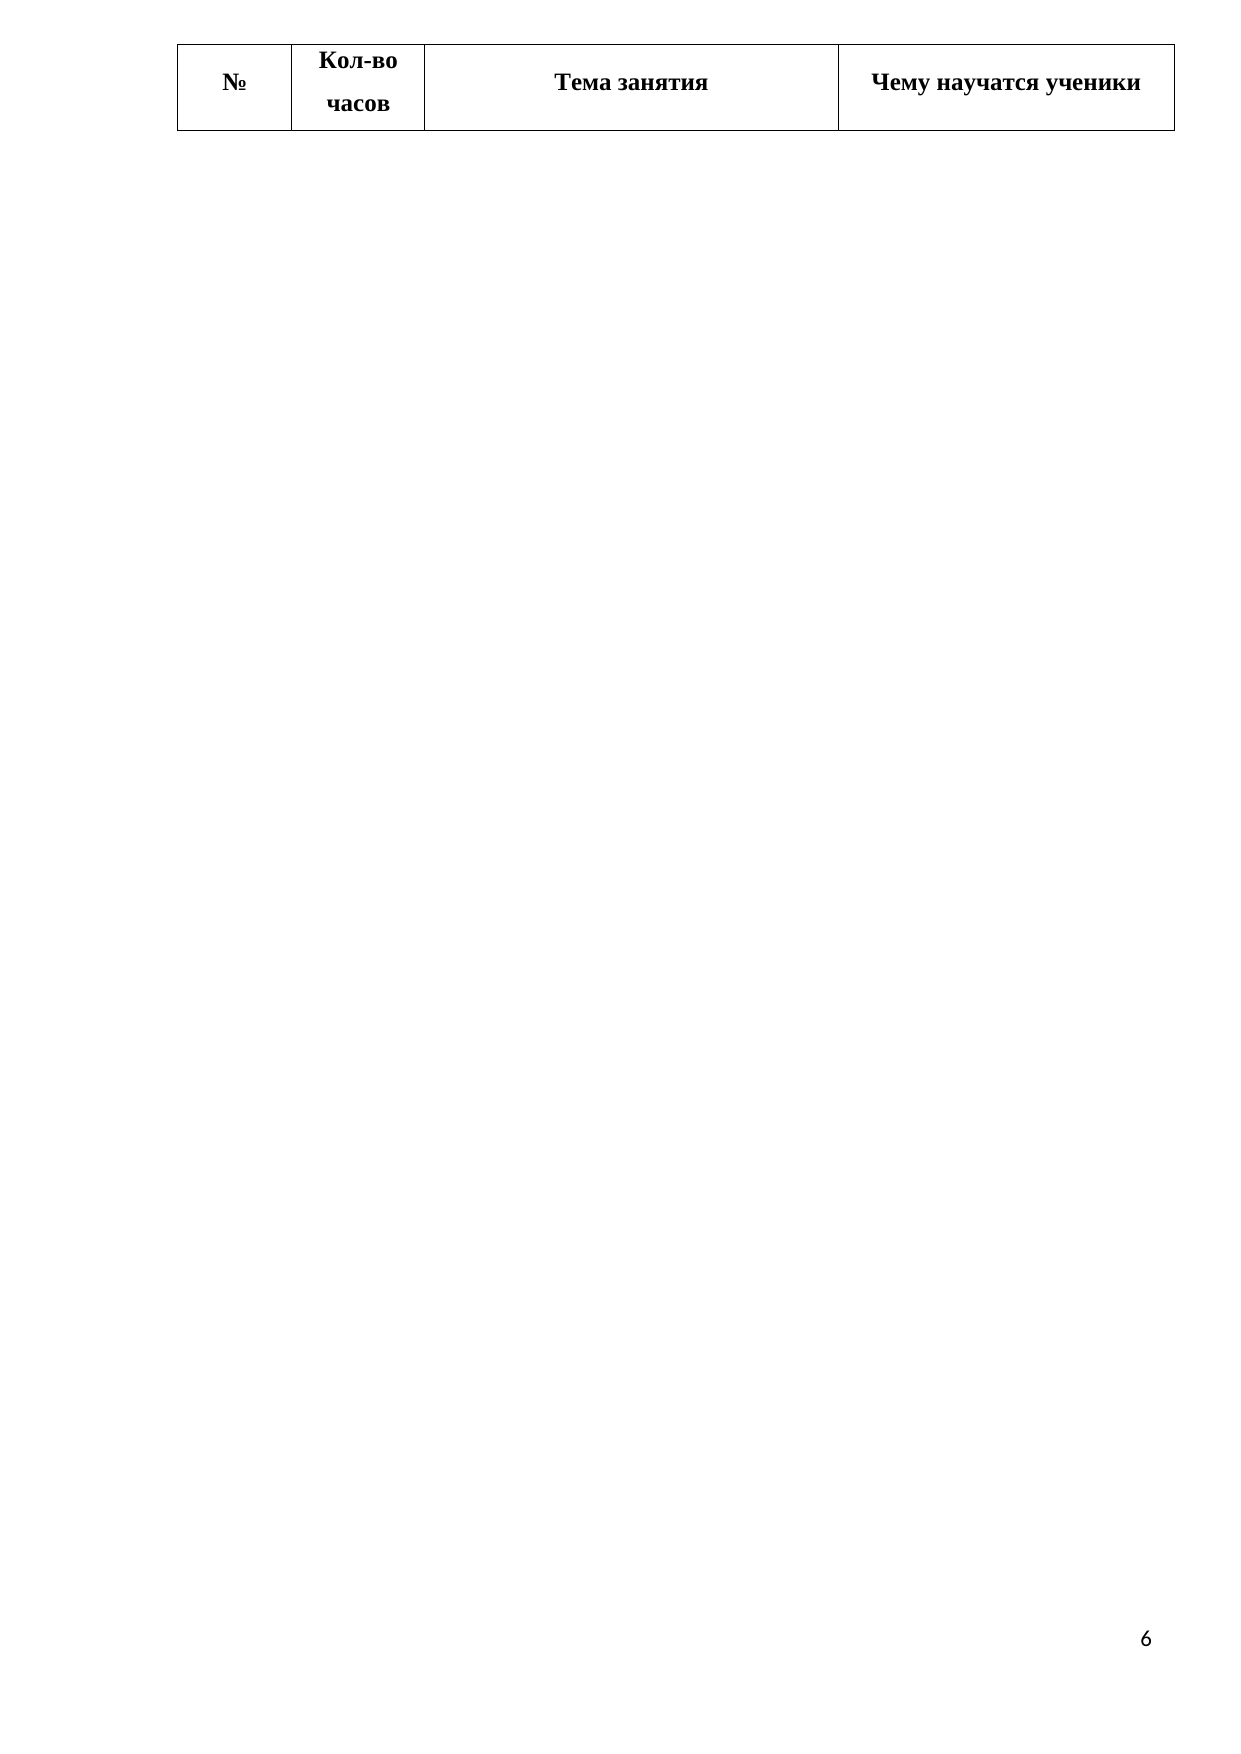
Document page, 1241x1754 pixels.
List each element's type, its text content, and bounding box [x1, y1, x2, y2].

table_header № [178, 45, 291, 130]
table_header Тема занятия [425, 45, 838, 130]
table_header Кол-во часов [292, 45, 424, 130]
table_header Чему научатся ученики [839, 45, 1174, 130]
